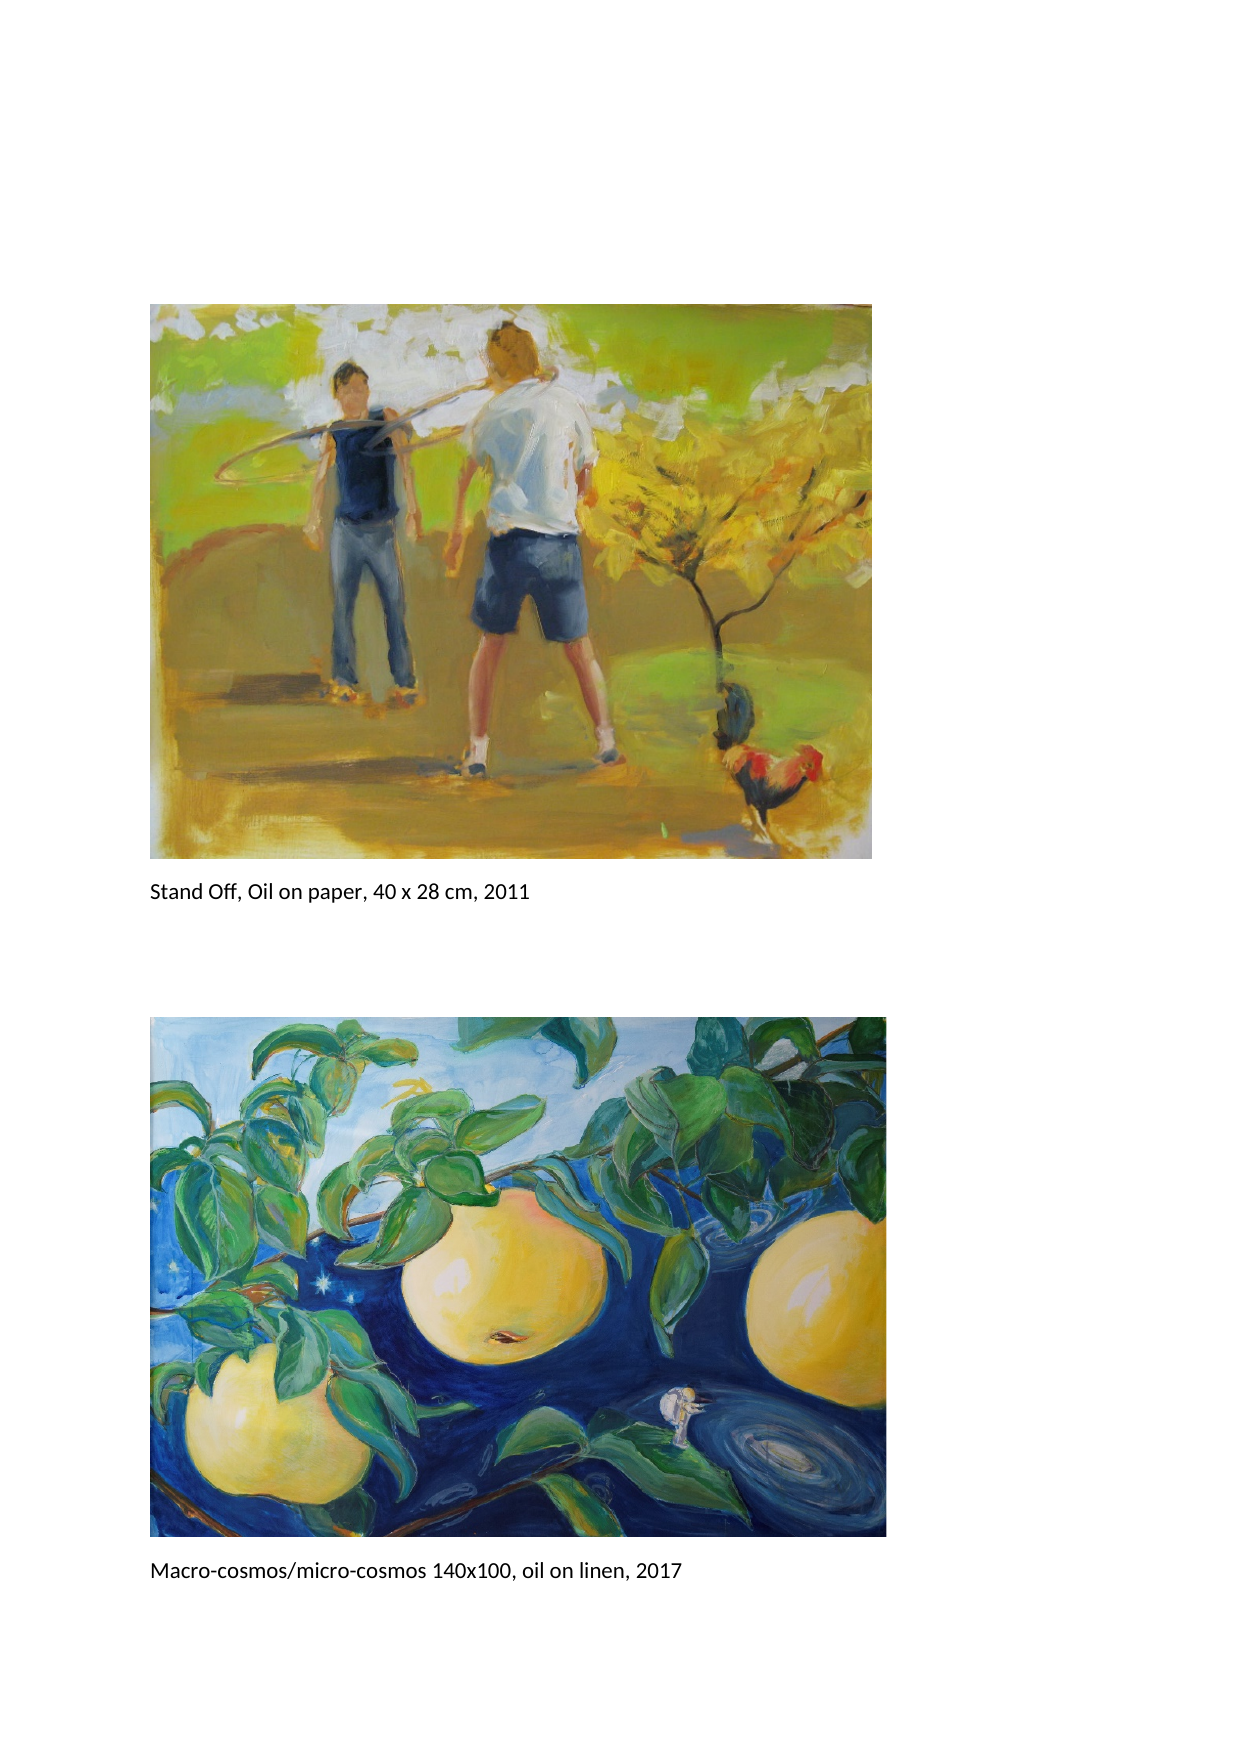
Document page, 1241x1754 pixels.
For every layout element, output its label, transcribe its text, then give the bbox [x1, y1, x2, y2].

picture [150, 1017, 887, 1537]
text Stand Off, Oil on paper, 40 x 28 cm, 2011 [150, 877, 1090, 905]
text Macro-cosmos/micro-cosmos 140x100, oil on linen, 2017 [150, 1556, 1090, 1584]
picture [150, 304, 872, 859]
